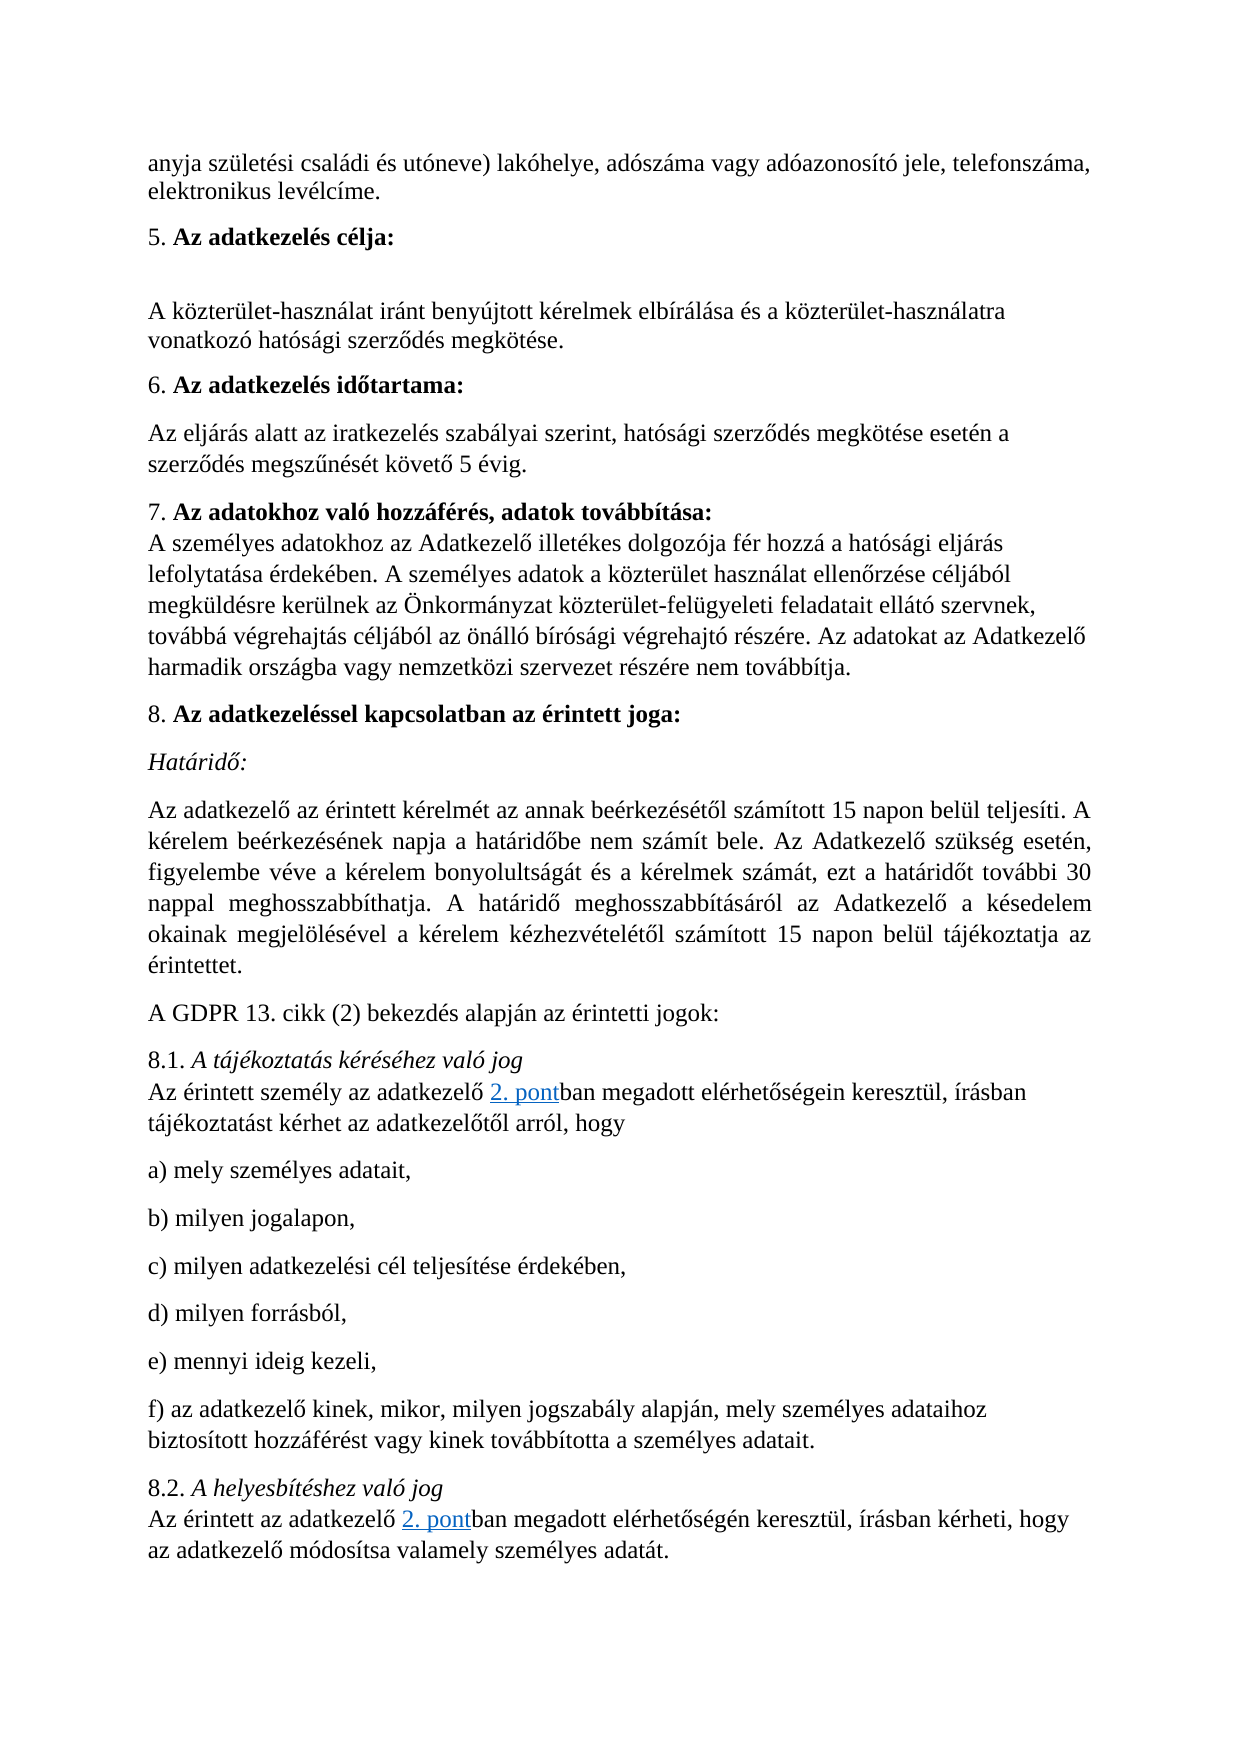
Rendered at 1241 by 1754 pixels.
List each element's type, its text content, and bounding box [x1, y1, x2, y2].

text e) mennyi ideig kezeli, [148, 1346, 1093, 1375]
text a) mely személyes adatait, [148, 1155, 1093, 1184]
text 8. Az adatkezeléssel kapcsolatban az érintett joga: [148, 699, 1093, 728]
text 8.2. A helyesbítéshez való jog Az érintett az adatkezelő 2. pontban megadott elérhetőségén keresztül, írásban kérheti, hogy az adatkezelő módosítsa valamely személyes adatát. [148, 1473, 1093, 1563]
text c) milyen adatkezelési cél teljesítése érdekében, [148, 1251, 1093, 1279]
text 5. Az adatkezelés célja: [148, 222, 1093, 251]
text Az eljárás alatt az iratkezelés szabályai szerint, hatósági szerződés megkötése esetén a szerződés megszűnését követő 5 évig. [148, 418, 1093, 478]
text f) az adatkezelő kinek, mikor, milyen jogszabály alapján, mely személyes adataihoz biztosított hozzáférést vagy kinek továbbította a személyes adatait. [148, 1394, 1093, 1454]
text Határidő: [148, 747, 1093, 776]
text 6. Az adatkezelés időtartama: [148, 370, 1093, 399]
text b) milyen jogalapon, [148, 1203, 1093, 1232]
text 7. Az adatokhoz való hozzáférés, adatok továbbítása: A személyes adatokhoz az Adatkezelő illetékes dolgozója fér hozzá a hatósági eljárás lefolytatása érdekében. A személyes adatok a közterület használat ellenőrzése céljából megküldésre kerülnek az Önkormányzat közterület-felügyeleti feladatait ellátó szervnek, továbbá végrehajtás céljából az önálló bírósági végrehajtó részére. Az adatokat az Adatkezelő harmadik országba vagy nemzetközi szervezet részére nem továbbítja. [148, 497, 1093, 681]
text 8.1. A tájékoztatás kéréséhez való jog Az érintett személy az adatkezelő 2. pontban megadott elérhetőségein keresztül, írásban tájékoztatást kérhet az adatkezelőtől arról, hogy [148, 1046, 1093, 1136]
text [148, 148, 1093, 205]
text A közterület-használat iránt benyújtott kérelmek elbírálása és a közterület-használatra vonatkozó hatósági szerződés megkötése. [148, 267, 1093, 353]
text Az adatkezelő az érintett kérelmét az annak beérkezésétől számított 15 napon belül teljesíti. A kérelem beérkezésének napja a határidőbe nem számít bele. Az Adatkezelő szükség esetén, figyelembe véve a kérelem bonyolultságát és a kérelmek számát, ezt a határidőt további 30 nappal meghosszabbíthatja. A határidő meghosszabbításáról az Adatkezelő a késedelem okainak megjelölésével a kérelem kézhezvételétől számított 15 napon belül tájékoztatja az érintettet. [148, 795, 1093, 979]
text d) milyen forrásból, [148, 1298, 1093, 1327]
text A GDPR 13. cikk (2) bekezdés alapján az érintetti jogok: [148, 998, 1093, 1027]
